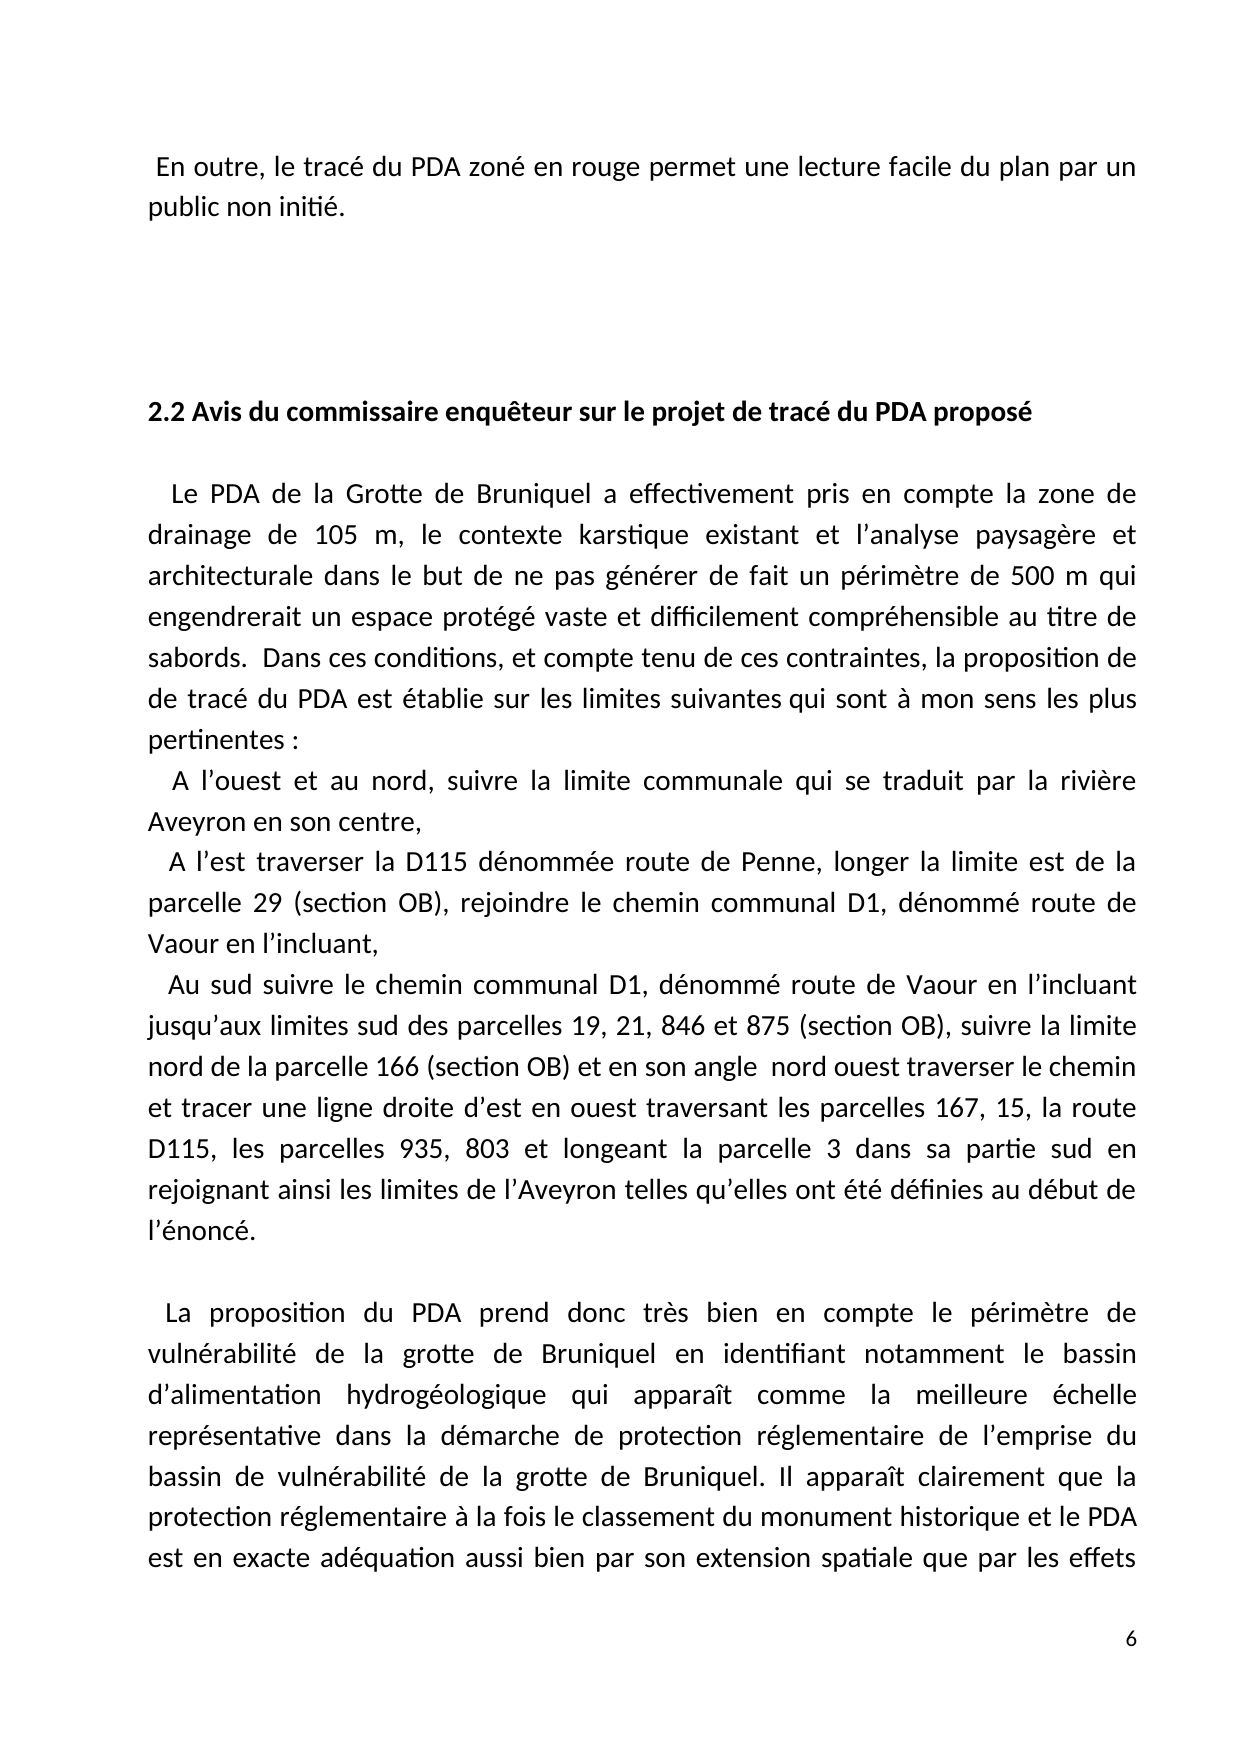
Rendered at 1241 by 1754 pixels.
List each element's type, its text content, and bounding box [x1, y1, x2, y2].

text En outre, le tracé du PDA zoné en rouge permet une lecture facile du plan par un public non initié. [148, 148, 1137, 224]
text A l’est traverser la D115 dénommée route de Penne, longer la limite est de la parcelle 29 (section OB), rejoindre le chemin communal D1, dénommé route de Vaour en l’incluant, [148, 843, 1137, 961]
text Au sud suivre le chemin communal D1, dénommé route de Vaour en l’incluant jusqu’aux limites sud des parcelles 19, 21, 846 et 875 (section OB), suivre la limite nord de la parcelle 166 (section OB) et en son angle nord ouest traverser le chemin et tracer une ligne droite d’est en ouest traversant les parcelles 167, 15, la route D115, les parcelles 935, 803 et longeant la parcelle 3 dans sa partie sud en rejoignant ainsi les limites de l’Aveyron telles qu’elles ont été définies au début de l’énoncé. [148, 966, 1137, 1248]
text 2.2 Avis du commissaire enquêteur sur le projet de tracé du PDA proposé [148, 393, 1137, 429]
text A l’ouest et au nord, suivre la limite communale qui se traduit par la rivière Aveyron en son centre, [148, 762, 1137, 838]
text Le PDA de la Grotte de Bruniquel a effectivement pris en compte la zone de drainage de 105 m, le contexte karstique existant et l’analyse paysagère et architecturale dans le but de ne pas générer de fait un périmètre de 500 m qui engendrerait un espace protégé vaste et difficilement compréhensible au titre de sabords. Dans ces conditions, et compte tenu de ces contraintes, la proposition de de tracé du PDA est établie sur les limites suivantes qui sont à mon sens les plus pertinentes : [148, 475, 1137, 756]
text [148, 1294, 1137, 1575]
